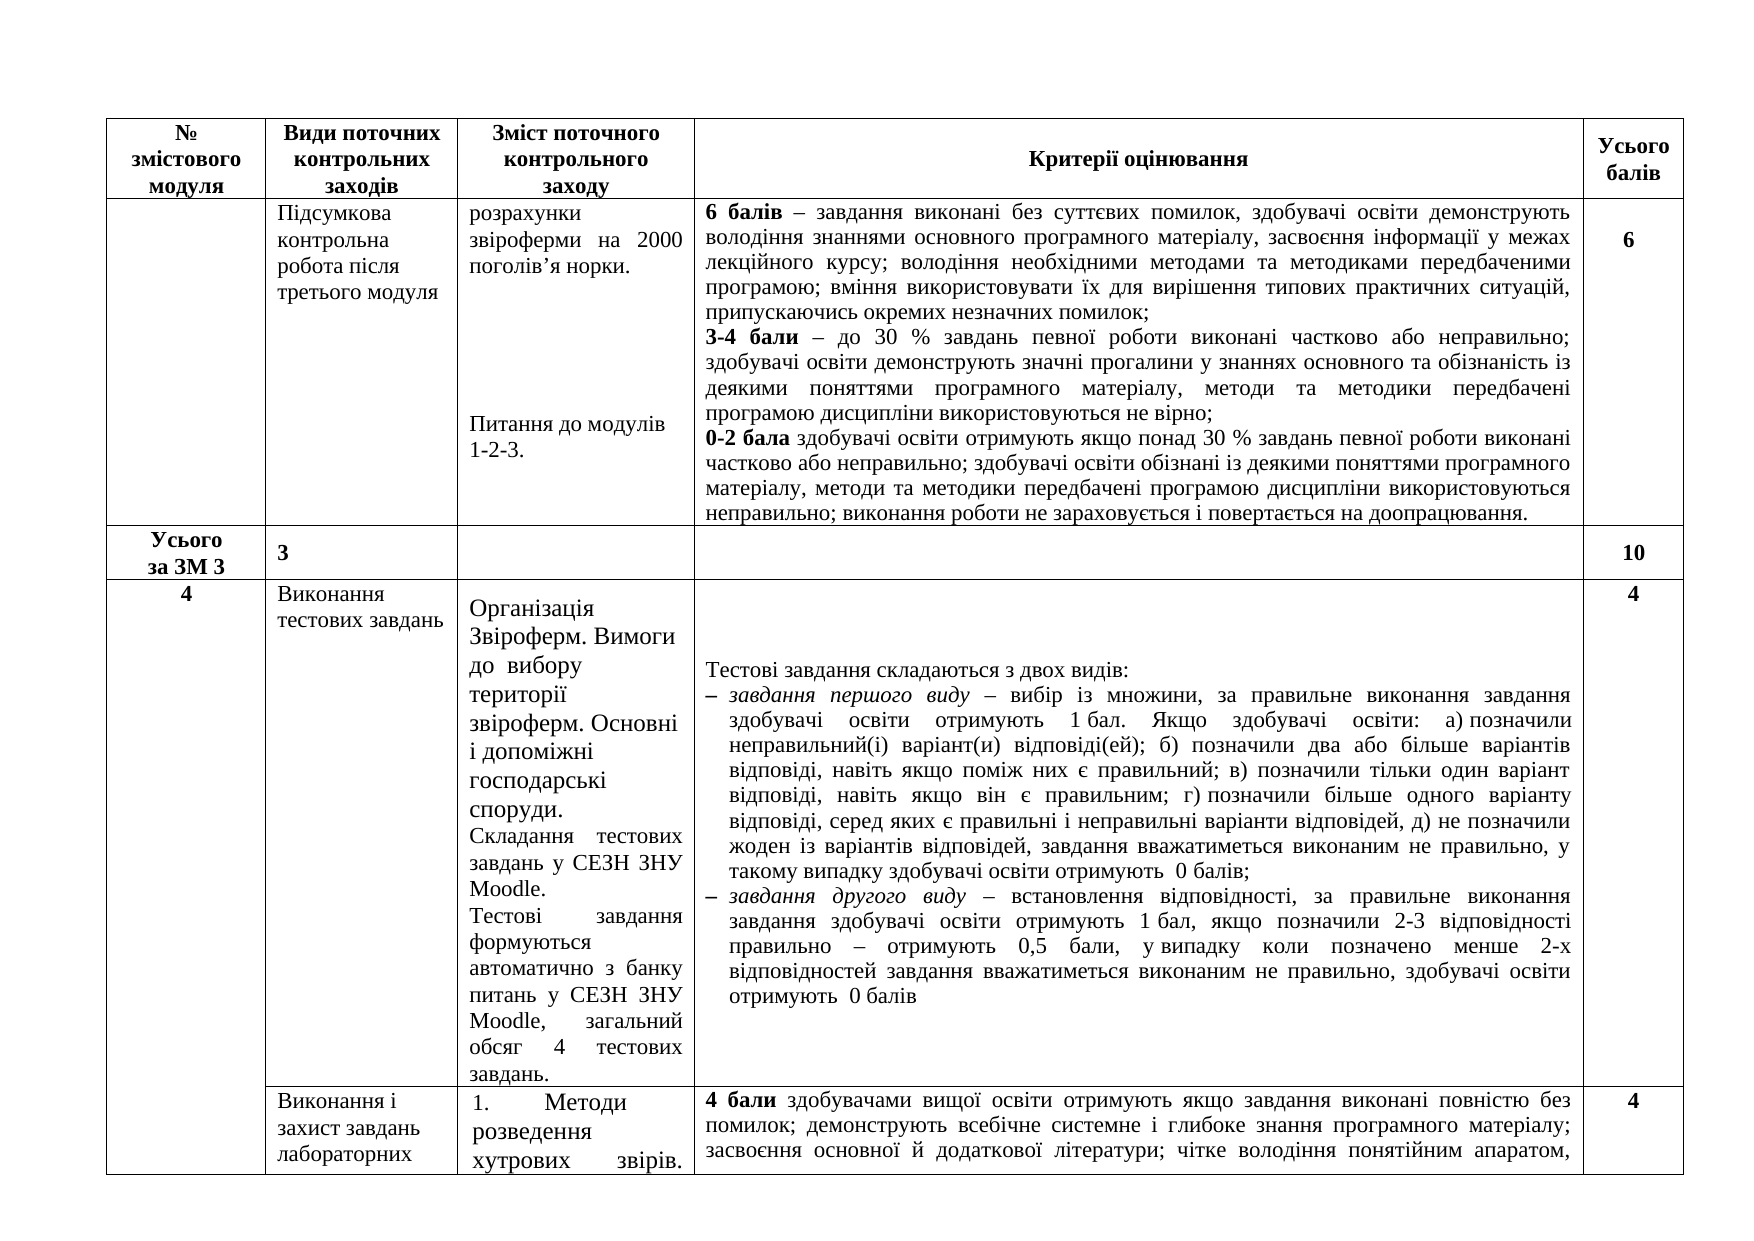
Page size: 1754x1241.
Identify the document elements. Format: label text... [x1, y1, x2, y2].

table_cell Усього за ЗМ 3 [107, 526, 265, 579]
table_header Критерії оцінювання [695, 119, 1583, 198]
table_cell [695, 199, 1583, 525]
table_cell 4 Усього за ЗМ 4 [107, 580, 265, 1173]
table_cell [266, 1087, 457, 1173]
table_cell [695, 526, 1583, 579]
table_cell Тестові завдання складаються з двох видів: завдання першого виду – вибір із множини, за правильне виконання завдання здобувачі освіти отримують 1 бал. Якщо здобувачі освіти: а) позначили неправильний(і) варіант(и) відповіді(ей); б) позначили два або більше варіантів відповіді, навіть якщо поміж них є правильний; в) позначили тільки один варіант відповіді, навіть якщо він є правильним; г) позначили більше одного варіанту відповіді, серед яких є правильні і неправильні варіанти відповідей, д) не позначили жоден із варіантів відповідей, завдання вважатиметься виконаним не правильно, у такому випадку здобувачі освіти отримують 0 балів; завдання другого виду – встановлення відповідності, за правильне виконання завдання здобувачі освіти отримують 1 бал, якщо позначили 2-3 відповідності правильно – отримують 0,5 бали, у випадку коли позначено менше 2-х відповідностей завдання вважатиметься виконаним не правильно, здобувачі освіти отримують 0 балів [695, 580, 1583, 1086]
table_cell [458, 199, 694, 525]
table_header Усього балів [1584, 119, 1683, 198]
table_header № змістового модуля [107, 119, 265, 198]
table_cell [695, 1087, 1583, 1173]
table_header Зміст поточного контрольного заходу [458, 119, 694, 198]
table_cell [458, 1087, 694, 1173]
table_cell Виконання тестових завдань [266, 580, 457, 1086]
table_header Види поточних контрольних заходів [266, 119, 457, 198]
table_cell Організація Звіроферм. Вимоги до вибору території звіроферм. Основні і допоміжні господарські споруди. Складання тестових завдань у СЕЗН ЗНУ Moodle. Тестові завдання формуються автоматично з банку питань у СЕЗН ЗНУ Moodle, загальний обсяг 4 тестових завдань. [458, 580, 694, 1086]
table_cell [266, 199, 457, 525]
table_cell 4 6 [1584, 199, 1683, 525]
table_cell [458, 526, 694, 579]
table_cell 4 8 [1584, 1087, 1683, 1173]
table_cell 4 [1584, 580, 1683, 1086]
table_cell 3 [266, 526, 457, 579]
table_cell 10 [1584, 526, 1683, 579]
